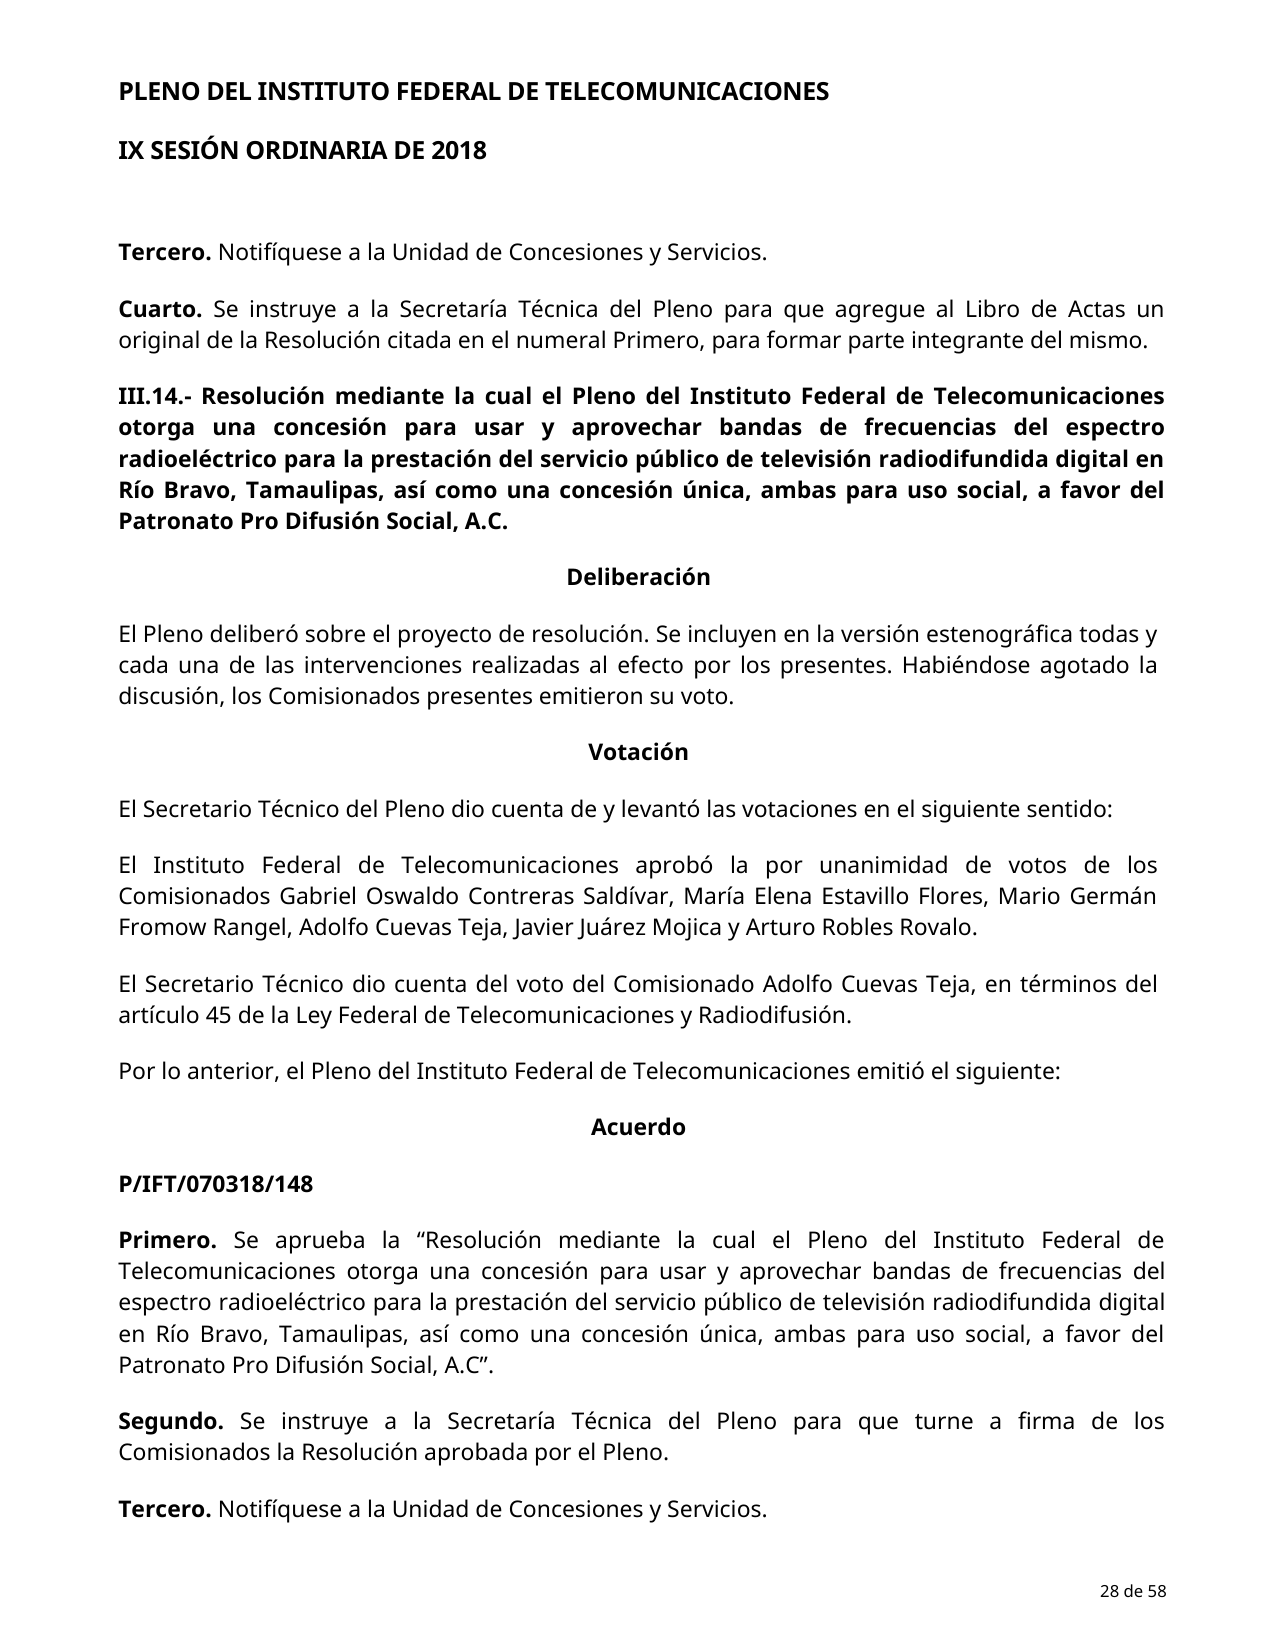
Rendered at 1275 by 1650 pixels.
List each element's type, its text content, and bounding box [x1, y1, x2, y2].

text El Pleno deliberó sobre el proyecto de resolución. Se incluyen en la versión estenográfica todas y cada una de las intervenciones realizadas al efecto por los presentes. Habiéndose agotado la discusión, los Comisionados presentes emitieron su voto. [118, 617, 1159, 711]
list Primero. Se aprueba la “Resolución mediante la cual el Pleno del Instituto Federal de Telecomunicaciones otorga una concesión para usar y aprovechar bandas de frecuencias del espectro radioeléctrico para la prestación del servicio público de televisión radiodifundida digital en Río Bravo, Tamaulipas, así como una concesión única, ambas para uso social, a favor del Patronato Pro Difusión Social, A.C”. [118, 1224, 1166, 1380]
text P/IFT/070318/148 [118, 1167, 1166, 1199]
text Tercero. Notifíquese a la Unidad de Concesiones y Servicios. [118, 236, 1166, 267]
text El Secretario Técnico del Pleno dio cuenta de y levantó las votaciones en el siguiente sentido: [118, 792, 1159, 824]
text Votación [118, 736, 1159, 767]
text Segundo. Se instruye a la Secretaría Técnica del Pleno para que turne a firma de los Comisionados la Resolución aprobada por el Pleno. [118, 1405, 1166, 1467]
text El Secretario Técnico dio cuenta del voto del Comisionado Adolfo Cuevas Teja, en términos del artículo 45 de la Ley Federal de Telecomunicaciones y Radiodifusión. [118, 967, 1159, 1030]
text Acuerdo [118, 1111, 1159, 1142]
text El Instituto Federal de Telecomunicaciones aprobó la por unanimidad de votos de los Comisionados Gabriel Oswaldo Contreras Saldívar, María Elena Estavillo Flores, Mario Germán Fromow Rangel, Adolfo Cuevas Teja, Javier Juárez Mojica y Arturo Robles Rovalo. [118, 849, 1159, 942]
text III.14.- Resolución mediante la cual el Pleno del Instituto Federal de Telecomunicaciones otorga una concesión para usar y aprovechar bandas de frecuencias del espectro radioeléctrico para la prestación del servicio público de televisión radiodifundida digital en Río Bravo, Tamaulipas, así como una concesión única, ambas para uso social, a favor del Patronato Pro Difusión Social, A.C. [118, 380, 1166, 536]
text Tercero. Notifíquese a la Unidad de Concesiones y Servicios. [118, 1492, 1166, 1524]
text Cuarto. Se instruye a la Secretaría Técnica del Pleno para que agregue al Libro de Actas un original de la Resolución citada en el numeral Primero, para formar parte integrante del mismo. [118, 292, 1166, 355]
text Por lo anterior, el Pleno del Instituto Federal de Telecomunicaciones emitió el siguiente: [118, 1055, 1159, 1086]
text Deliberación [118, 561, 1159, 592]
